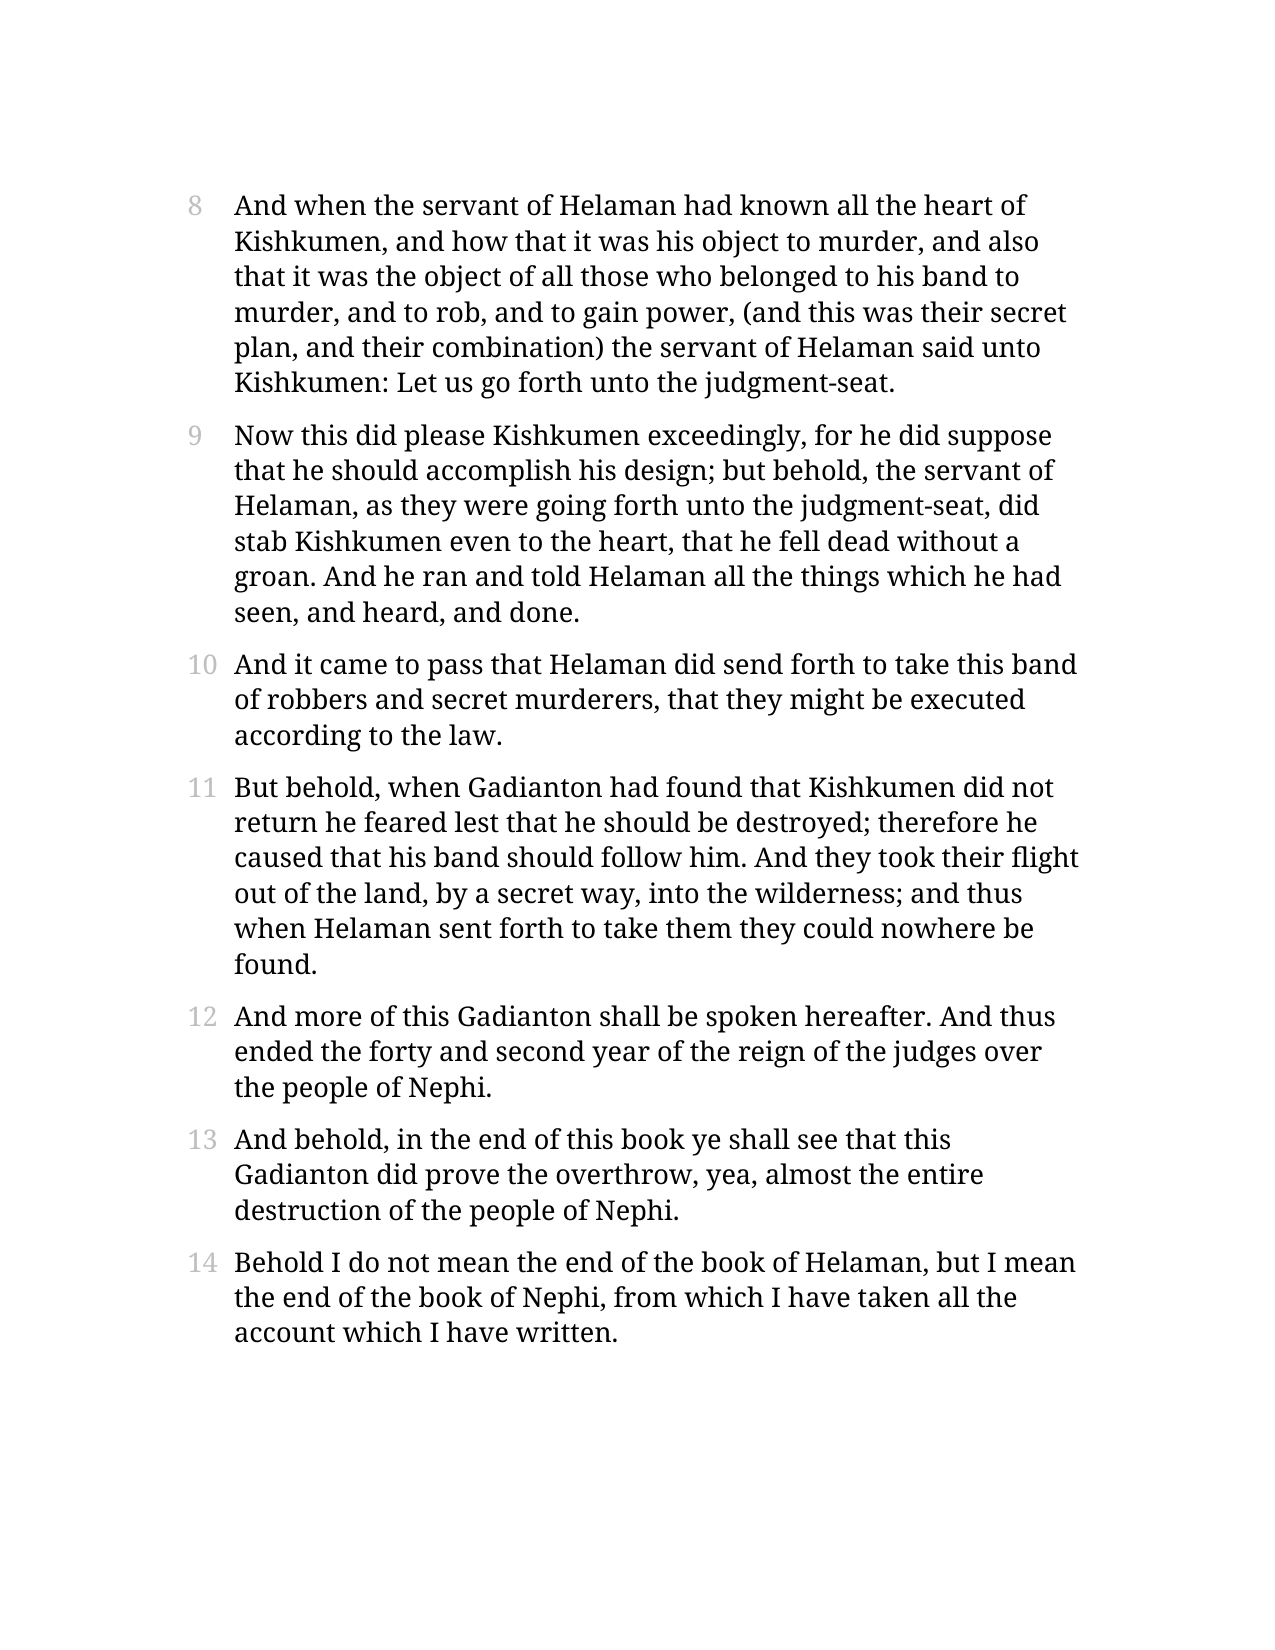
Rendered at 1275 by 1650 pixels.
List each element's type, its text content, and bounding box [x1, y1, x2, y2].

text 9 Now this did please Kishkumen exceedingly, for he did suppose that he should accomplish his design; but behold, the servant of Helaman, as they were going forth unto the judgment-seat, did stab Kishkumen even to the heart, that he fell dead without a groan. And he ran and told Helaman all the things which he had seen, and heard, and done. [187, 417, 1087, 629]
text 10 And it came to pass that Helaman did send forth to take this band of robbers and secret murderers, that they might be executed according to the law. [187, 646, 1087, 752]
text 12 And more of this Gadianton shall be spoken hereafter. And thus ended the forty and second year of the reign of the judges over the people of Nephi. [187, 998, 1087, 1104]
text 11 But behold, when Gadianton had found that Kishkumen did not return he feared lest that he should be destroyed; therefore he caused that his band should follow him. And they took their flight out of the land, by a secret way, into the wilderness; and thus when Helaman sent forth to take them they could nowhere be found. [187, 769, 1087, 981]
text 13 And behold, in the end of this book ye shall see that this Gadianton did prove the overthrow, yea, almost the entire destruction of the people of Nephi. [187, 1121, 1087, 1227]
text 8 And when the servant of Helaman had known all the heart of Kishkumen, and how that it was his object to murder, and also that it was the object of all those who belonged to his band to murder, and to rob, and to gain power, (and this was their secret plan, and their combination) the servant of Helaman said unto Kishkumen: Let us go forth unto the judgment-seat. [187, 187, 1087, 400]
text 14 Behold I do not mean the end of the book of Helaman, but I mean the end of the book of Nephi, from which I have taken all the account which I have written. [187, 1244, 1087, 1350]
